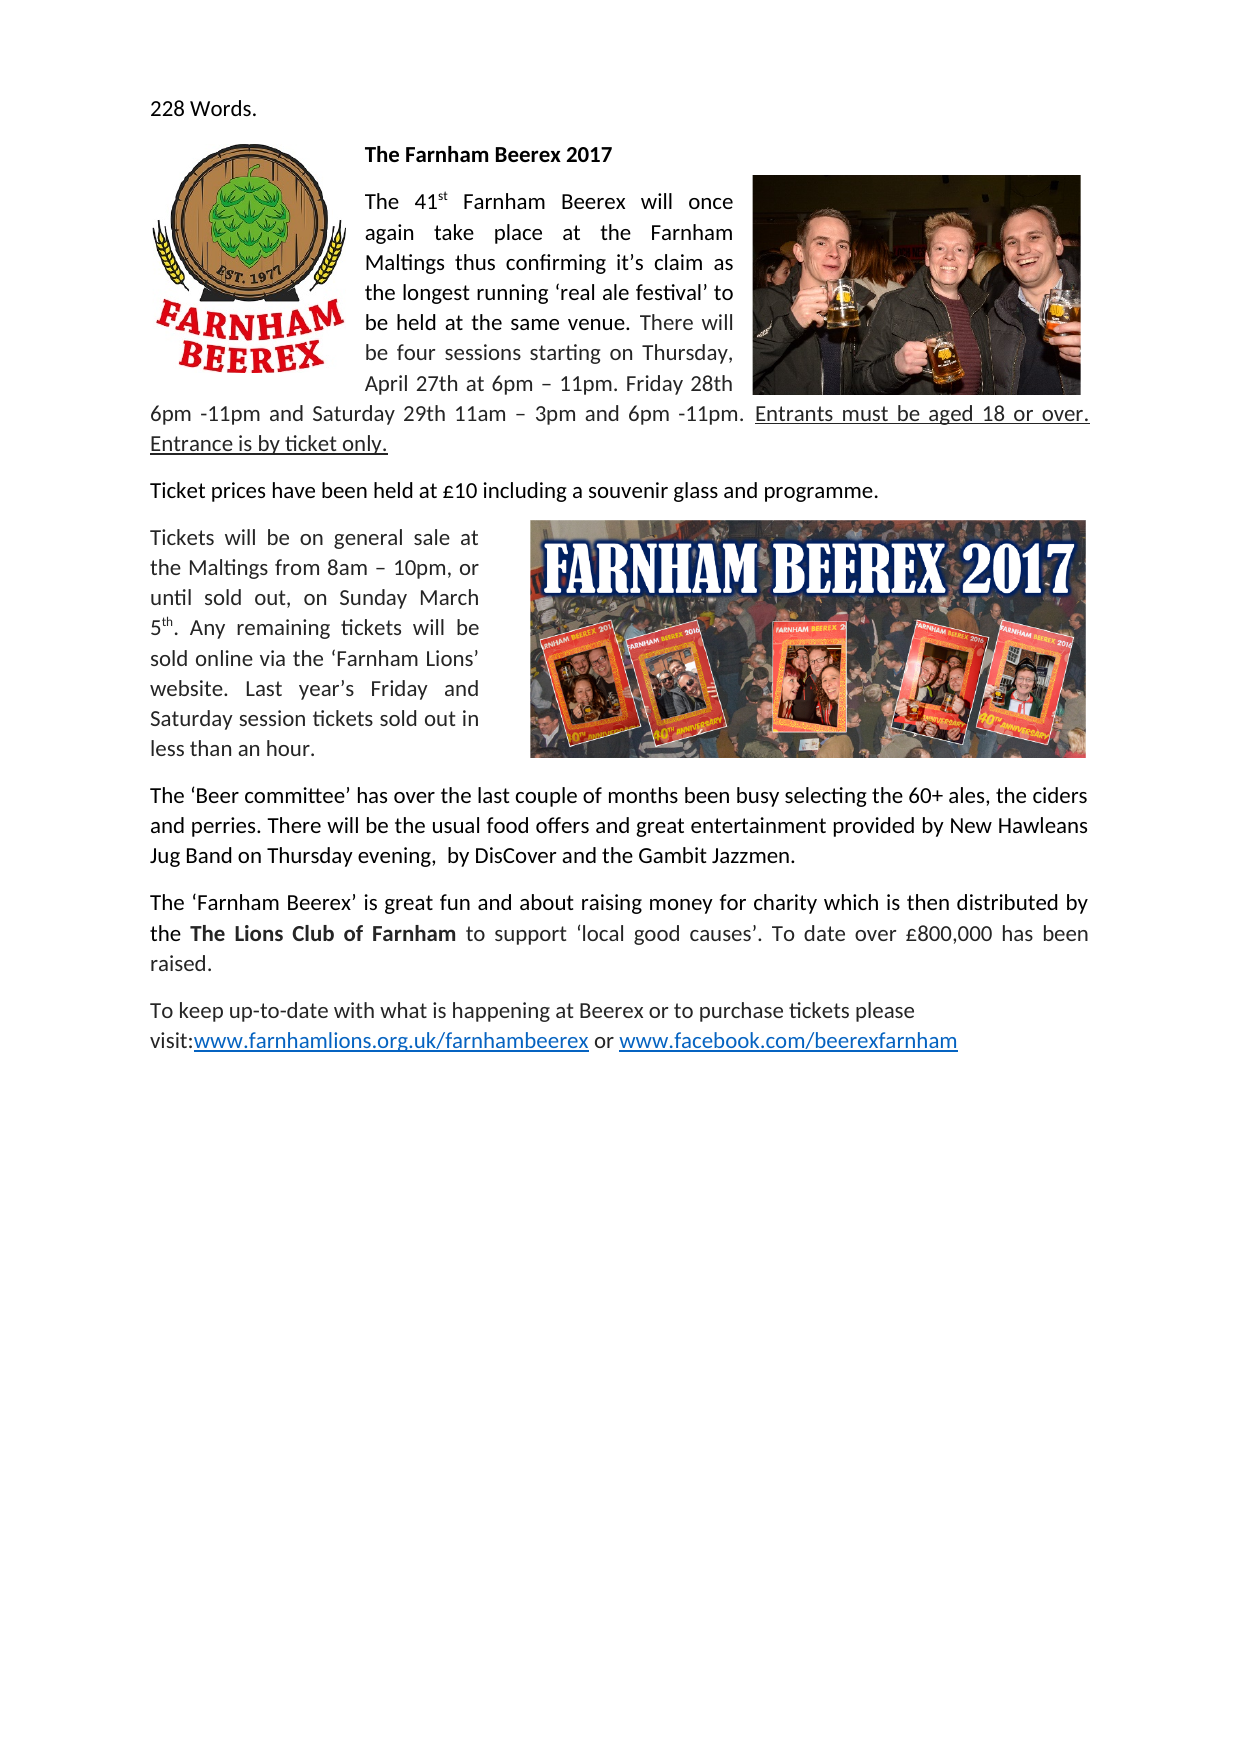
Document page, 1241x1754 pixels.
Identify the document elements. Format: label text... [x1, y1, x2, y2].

text The Farnham Beerex 2017 [150, 141, 1090, 169]
picture [152, 144, 346, 373]
text The 41st Farnham Beerex will once again take place at the Farnham Maltings thus confirming it’s claim as the longest running ‘real ale festival’ to be held at the same venue. There will be four sessions starting on Thursday, April 27th at 6pm – 11pm. Friday 28th 6pm -11pm and Saturday 29th 11am – 3pm and 6pm -11pm. Entrants must be aged 18 or over. Entrance is by ticket only. [150, 427, 1090, 457]
text Ticket prices have been held at £10 including a souvenir glass and programme. [150, 476, 1090, 504]
picture [752, 175, 1081, 395]
picture [498, 504, 1120, 758]
text The ‘Beer committee’ has over the last couple of months been busy selecting the 60+ ales, the ciders and perries. There will be the usual food offers and great entertainment provided by New Hawleans Jug Band on Thursday evening, by DisCover and the Gambit Jazzmen. [150, 781, 1090, 870]
text 228 Words. [150, 94, 1090, 122]
text To keep up-to-date with what is happening at Beerex or to purchase tickets please visit:www.farnhamlions.org.uk/farnhambeerex or www.facebook.com/beerexfarnham [150, 996, 1090, 1054]
text The ‘Farnham Beerex’ is great fun and about raising money for charity which is then distributed by the The Lions Club of Farnham to support ‘local good causes’. To date over £800,000 has been raised. [150, 888, 1090, 977]
